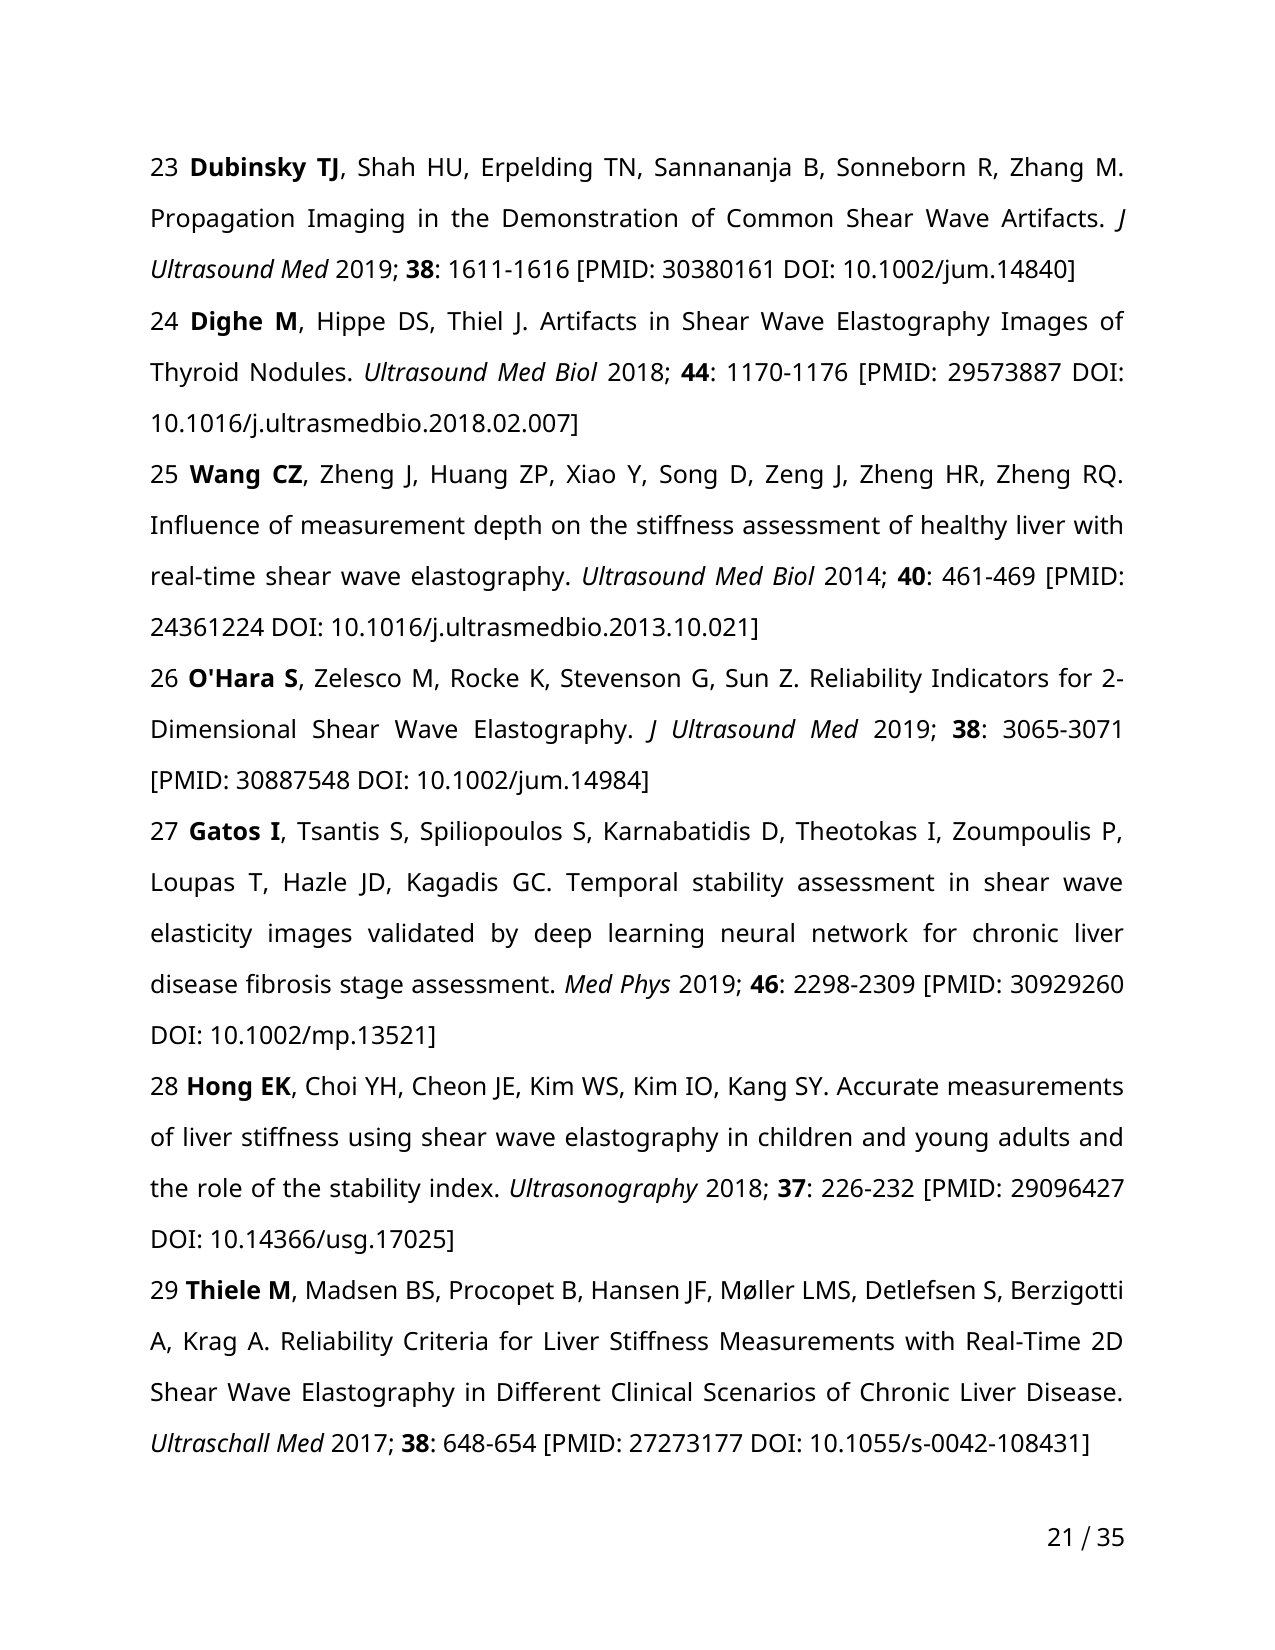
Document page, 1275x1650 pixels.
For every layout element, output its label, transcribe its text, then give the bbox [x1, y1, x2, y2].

text 29 Thiele M, Madsen BS, Procopet B, Hansen JF, Møller LMS, Detlefsen S, Berzigotti A, Krag A. Reliability Criteria for Liver Stiffness Measurements with Real-Time 2D Shear Wave Elastography in Different Clinical Scenarios of Chronic Liver Disease. Ultraschall Med 2017; 38: 648-654 [PMID: 27273177 DOI: 10.1055/s-0042-108431] [150, 1273, 1125, 1460]
text 23 Dubinsky TJ, Shah HU, Erpelding TN, Sannananja B, Sonneborn R, Zhang M. Propagation Imaging in the Demonstration of Common Shear Wave Artifacts. J Ultrasound Med 2019; 38: 1611-1616 [PMID: 30380161 DOI: 10.1002/jum.14840] [150, 150, 1125, 286]
text 25 Wang CZ, Zheng J, Huang ZP, Xiao Y, Song D, Zeng J, Zheng HR, Zheng RQ. Influence of measurement depth on the stiffness assessment of healthy liver with real-time shear wave elastography. Ultrasound Med Biol 2014; 40: 461-469 [PMID: 24361224 DOI: 10.1016/j.ultrasmedbio.2013.10.021] [150, 456, 1125, 643]
text 24 Dighe M, Hippe DS, Thiel J. Artifacts in Shear Wave Elastography Images of Thyroid Nodules. Ultrasound Med Biol 2018; 44: 1170-1176 [PMID: 29573887 DOI: 10.1016/j.ultrasmedbio.2018.02.007] [150, 303, 1125, 439]
text 26 O'Hara S, Zelesco M, Rocke K, Stevenson G, Sun Z. Reliability Indicators for 2-Dimensional Shear Wave Elastography. J Ultrasound Med 2019; 38: 3065-3071 [PMID: 30887548 DOI: 10.1002/jum.14984] [150, 660, 1125, 797]
text 28 Hong EK, Choi YH, Cheon JE, Kim WS, Kim IO, Kang SY. Accurate measurements of liver stiffness using shear wave elastography in children and young adults and the role of the stability index. Ultrasonography 2018; 37: 226-232 [PMID: 29096427 DOI: 10.14366/usg.17025] [150, 1069, 1125, 1256]
text 27 Gatos I, Tsantis S, Spiliopoulos S, Karnabatidis D, Theotokas I, Zoumpoulis P, Loupas T, Hazle JD, Kagadis GC. Temporal stability assessment in shear wave elasticity images validated by deep learning neural network for chronic liver disease fibrosis stage assessment. Med Phys 2019; 46: 2298-2309 [PMID: 30929260 DOI: 10.1002/mp.13521] [150, 813, 1125, 1052]
